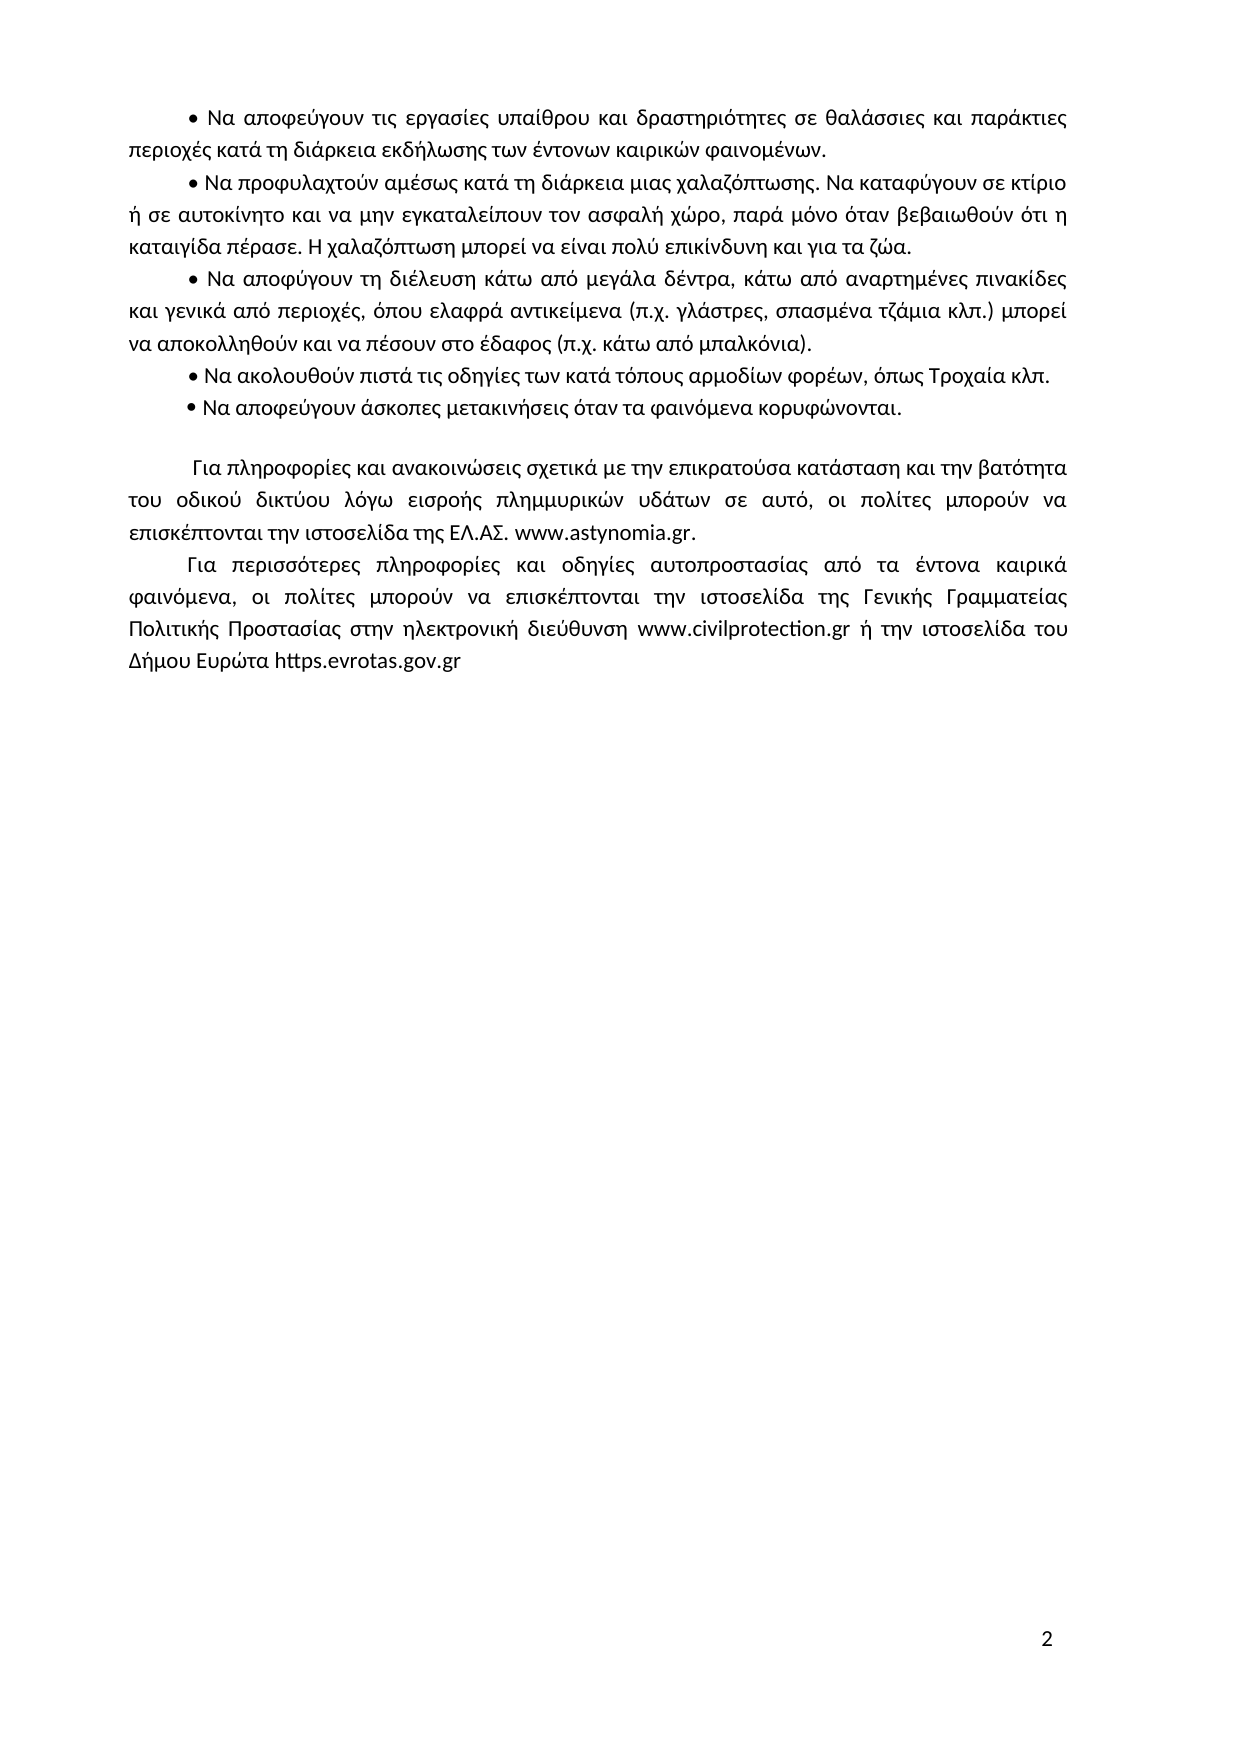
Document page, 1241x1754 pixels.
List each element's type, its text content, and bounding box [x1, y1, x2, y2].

text Για πληροφορίες και ανακοινώσεις σχετικά με την επικρατούσα κατάσταση και την βατότητα του οδικού δικτύου λόγω εισροής πλημμυρικών υδάτων σε αυτό, οι πολίτες μπορούν να επισκέπτονται την ιστοσελίδα της ΕΛ.ΑΣ. www.astynomia.gr. [128, 453, 1068, 546]
text • Να προφυλαχτούν αμέσως κατά τη διάρκεια μιας χαλαζόπτωσης. Να καταφύγουν σε κτίριο ή σε αυτοκίνητο και να μην εγκαταλείπουν τον ασφαλή χώρο, παρά μόνο όταν βεβαιωθούν ότι η καταιγίδα πέρασε. Η χαλαζόπτωση μπορεί να είναι πολύ επικίνδυνη και για τα ζώα. [128, 168, 1068, 260]
text • Να αποφεύγουν τις εργασίες υπαίθρου και δραστηριότητες σε θαλάσσιες και παράκτιες περιοχές κατά τη διάρκεια εκδήλωσης των έντονων καιρικών φαινομένων. [128, 103, 1068, 164]
text • Να ακολουθούν πιστά τις οδηγίες των κατά τόπους αρμοδίων φορέων, όπως Τροχαία κλπ. [128, 361, 1068, 389]
text Για περισσότερες πληροφορίες και οδηγίες αυτοπροστασίας από τα έντονα καιρικά φαινόμενα, οι πολίτες μπορούν να επισκέπτονται την ιστοσελίδα της Γενικής Γραμματείας Πολιτικής Προστασίας στην ηλεκτρονική διεύθυνση www.civilprotection.gr ή την ιστοσελίδα του Δήμου Ευρώτα https.evrotas.gov.gr [128, 550, 1068, 674]
list Να αποφεύγουν άσκοπες μετακινήσεις όταν τα φαινόμενα κορυφώνονται. [187, 393, 1068, 421]
text • Να αποφύγουν τη διέλευση κάτω από μεγάλα δέντρα, κάτω από αναρτημένες πινακίδες και γενικά από περιοχές, όπου ελαφρά αντικείμενα (π.χ. γλάστρες, σπασμένα τζάμια κλπ.) μπορεί να αποκολληθούν και να πέσουν στο έδαφος (π.χ. κάτω από μπαλκόνια). [128, 264, 1068, 357]
